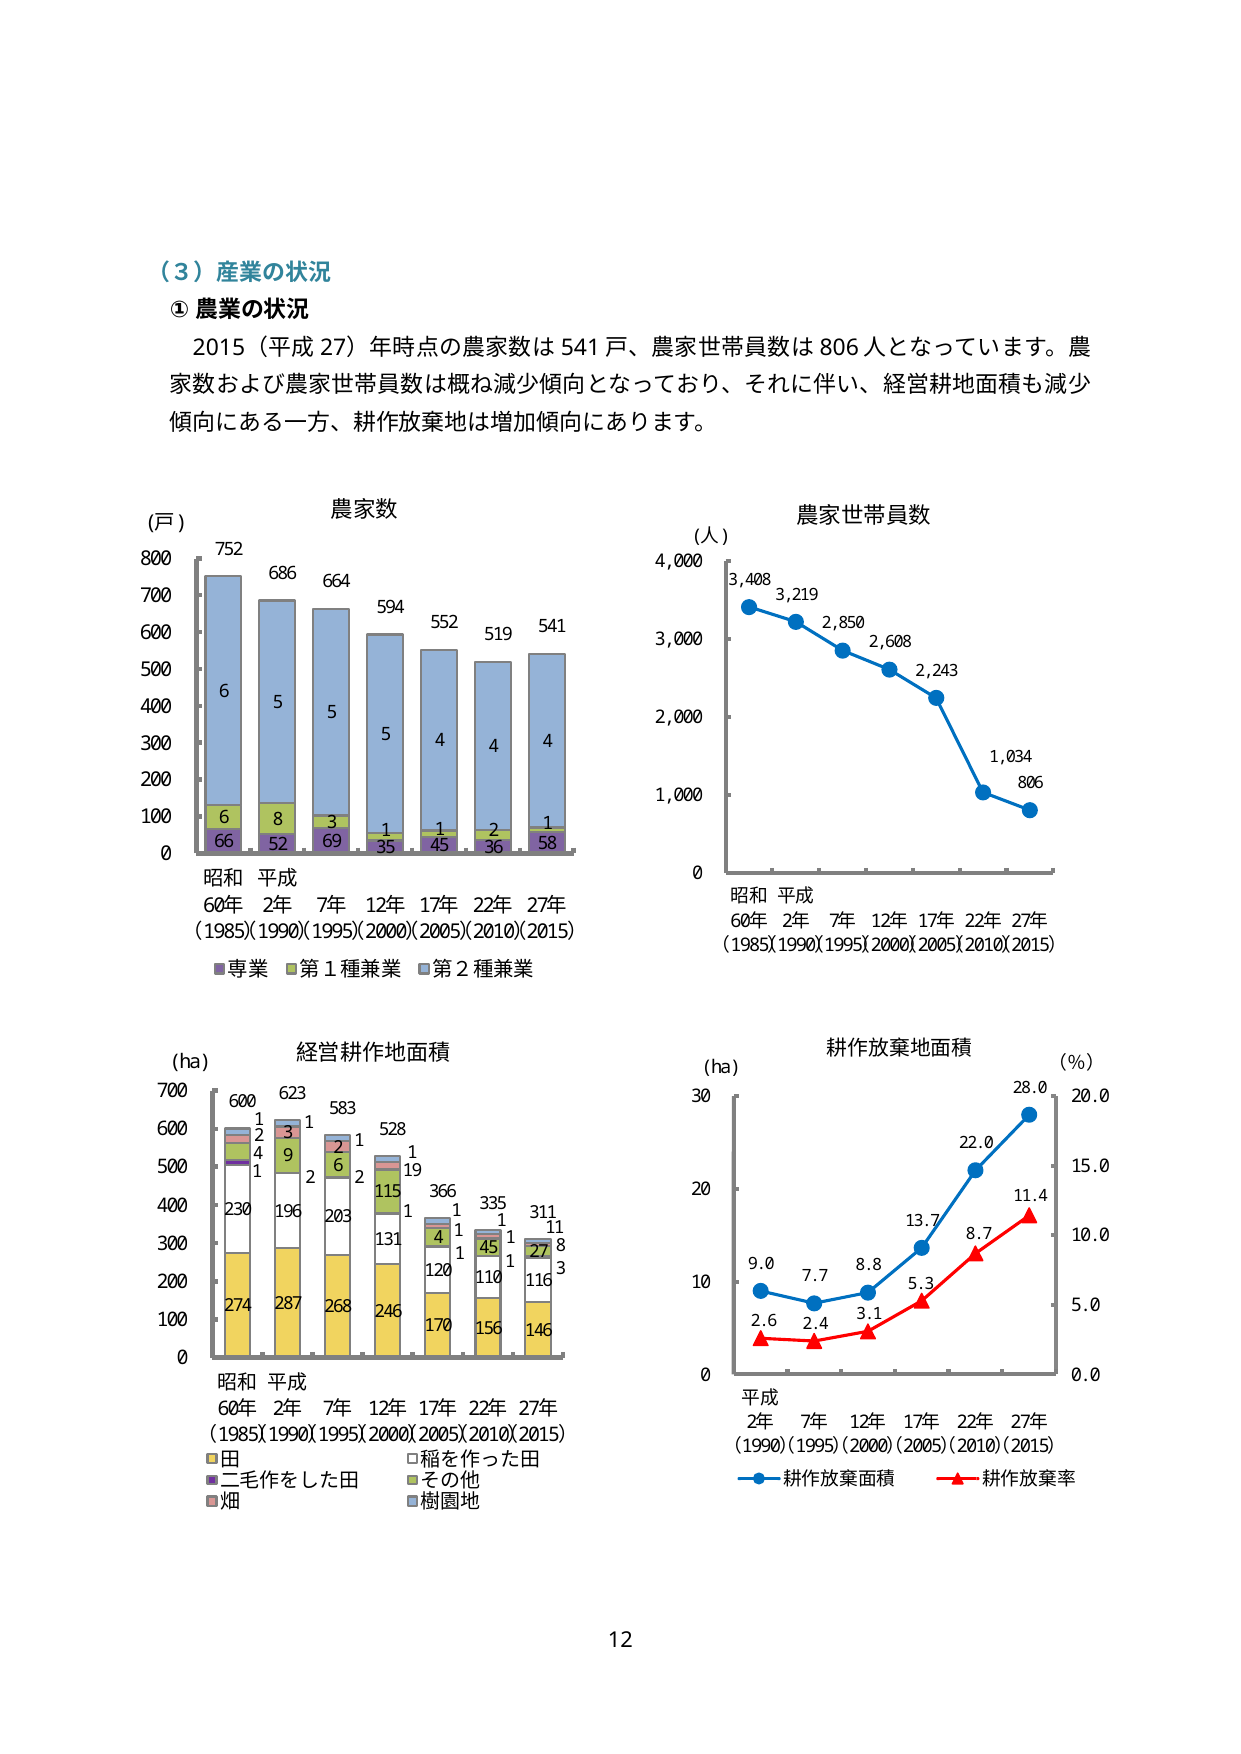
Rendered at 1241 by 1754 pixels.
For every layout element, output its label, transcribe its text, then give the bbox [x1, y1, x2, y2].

text （３）産業の状況 [148, 251, 1092, 289]
text ① 農業の状況 [169, 289, 1092, 326]
text 2015（平成27）年時点の農家数は541戸、農家世帯員数は806人となっています。農家数および農家世帯員数は概ね減少傾向となっており、それに伴い、経営耕地面積も減少傾向にある一方、耕作放棄地は増加傾向にあります。 [169, 326, 1092, 439]
